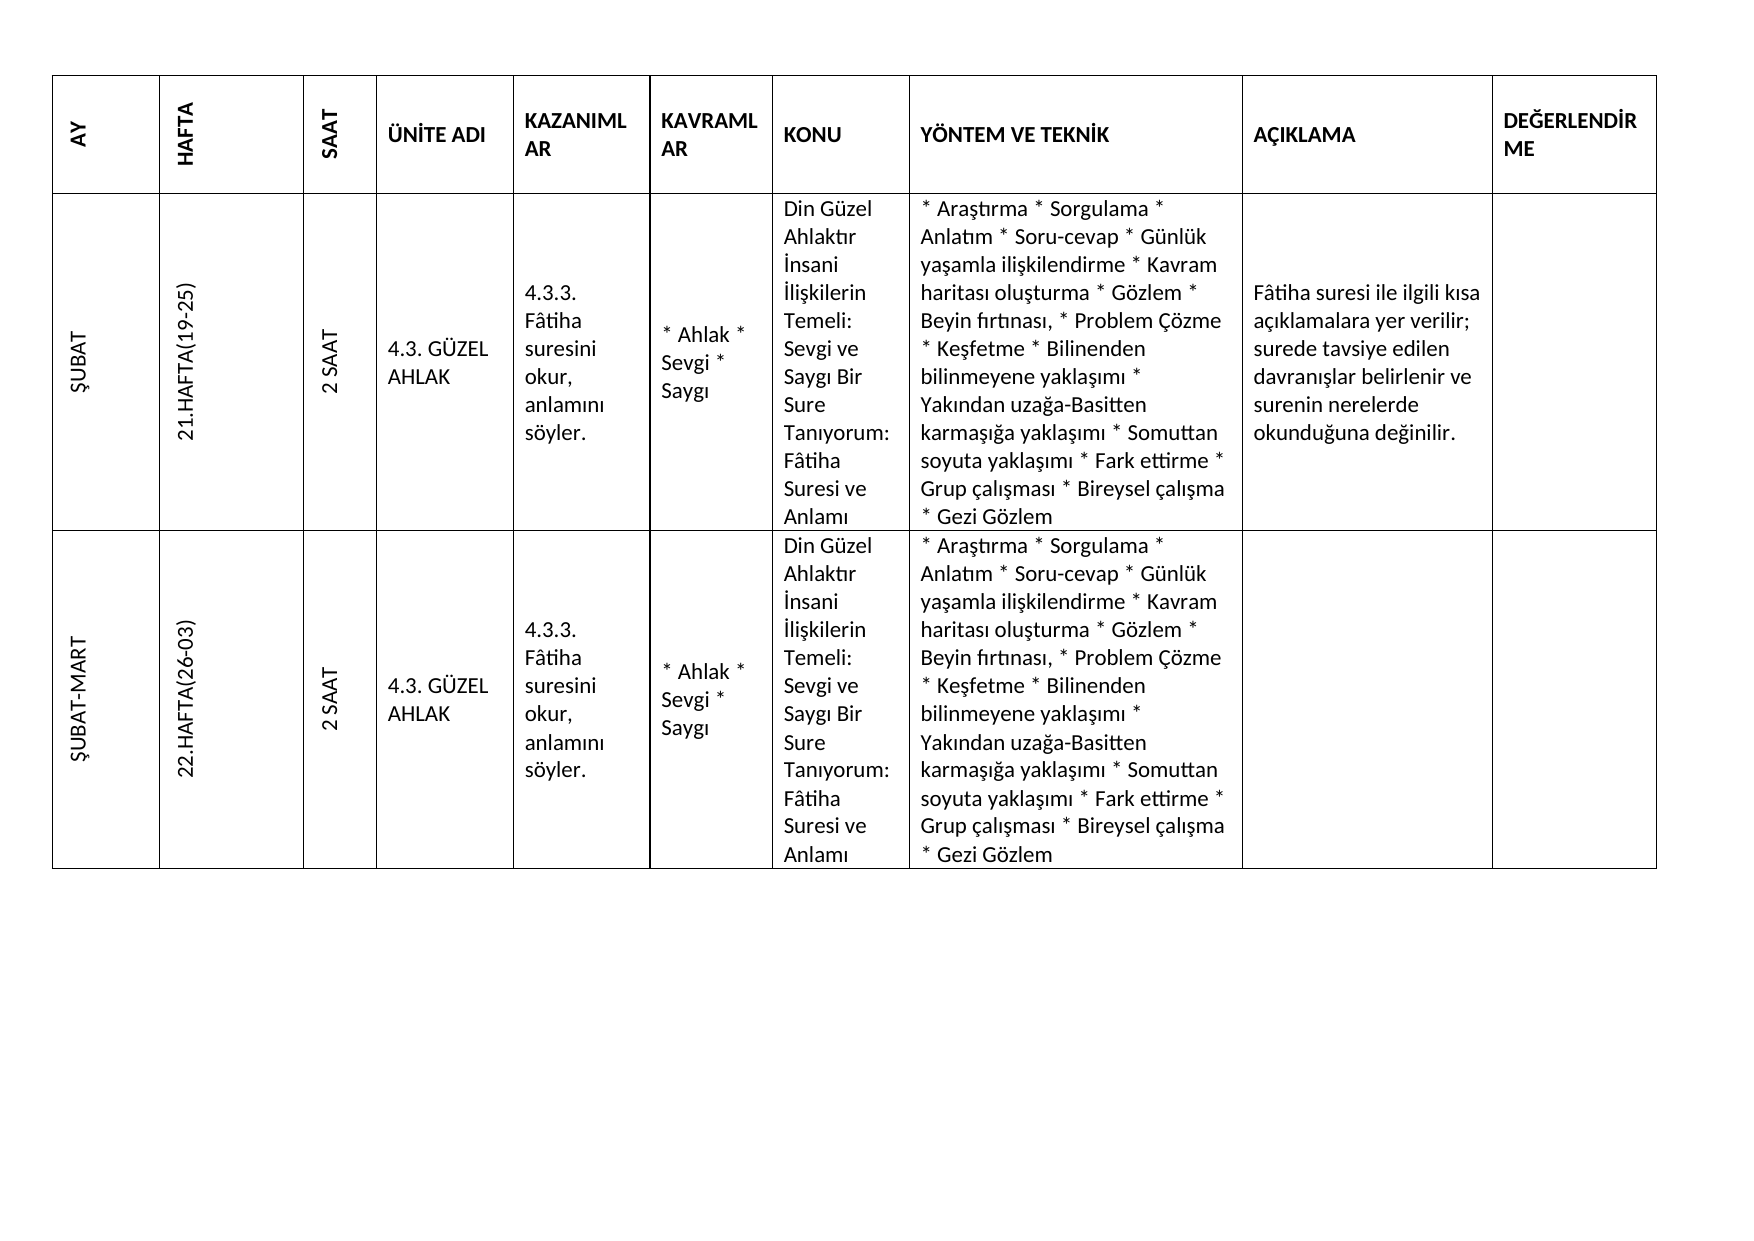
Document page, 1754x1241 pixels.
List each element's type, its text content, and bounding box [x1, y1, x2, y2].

table_cell ŞUBAT [53, 194, 159, 530]
table_cell ŞUBAT-MART [53, 531, 159, 868]
table_header AY [53, 76, 159, 193]
table_cell * Araştırma * Sorgulama * Anlatım * Soru-cevap * Günlük yaşamla ilişkilendirme * Kavram haritası oluşturma * Gözlem * Beyin fırtınası, * Problem Çözme * Keşfetme * Bilinenden bilinmeyene yaklaşımı * Yakından uzağa-Basitten karmaşığa yaklaşımı * Somuttan soyuta yaklaşımı * Fark ettirme * Grup çalışması * Bireysel çalışma * Gezi Gözlem [910, 194, 1242, 530]
table_cell [1493, 194, 1656, 530]
table_cell 4.3. GÜZEL AHLAK [377, 531, 513, 868]
table_cell * Ahlak * Sevgi * Saygı [651, 531, 772, 868]
table_cell 22.HAFTA(26-03) [160, 531, 303, 868]
table_header KAZANIMLAR [514, 76, 649, 193]
table_cell 2 SAAT [304, 531, 376, 868]
table_cell * Araştırma * Sorgulama * Anlatım * Soru-cevap * Günlük yaşamla ilişkilendirme * Kavram haritası oluşturma * Gözlem * Beyin fırtınası, * Problem Çözme * Keşfetme * Bilinenden bilinmeyene yaklaşımı * Yakından uzağa-Basitten karmaşığa yaklaşımı * Somuttan soyuta yaklaşımı * Fark ettirme * Grup çalışması * Bireysel çalışma * Gezi Gözlem [910, 531, 1242, 868]
table_header YÖNTEM VE TEKNİK [910, 76, 1242, 193]
table_header AÇIKLAMA [1243, 76, 1492, 193]
table_cell * Ahlak * Sevgi * Saygı [651, 194, 772, 530]
table_cell [1493, 531, 1656, 868]
table_header DEĞERLENDİRME [1493, 76, 1656, 193]
table_cell [1243, 531, 1492, 868]
table_cell 21.HAFTA(19-25) [160, 194, 303, 530]
table_header SAAT [304, 76, 376, 193]
table_cell Din Güzel Ahlaktır İnsani İlişkilerin Temeli: Sevgi ve Saygı Bir Sure Tanıyorum: Fâtiha Suresi ve Anlamı [773, 531, 909, 868]
table_header KONU [773, 76, 909, 193]
table_cell 4.3. GÜZEL AHLAK [377, 194, 513, 530]
table_cell 4.3.3. Fâtiha suresini okur, anlamını söyler. [514, 194, 649, 530]
table_cell 2 SAAT [304, 194, 376, 530]
table_cell Fâtiha suresi ile ilgili kısa açıklamalara yer verilir; surede tavsiye edilen davranışlar belirlenir ve surenin nerelerde okunduğuna değinilir. [1243, 194, 1492, 530]
table_header HAFTA [160, 76, 303, 193]
table_cell 4.3.3. Fâtiha suresini okur, anlamını söyler. [514, 531, 649, 868]
table_header KAVRAMLAR [651, 76, 772, 193]
table_header ÜNİTE ADI [377, 76, 513, 193]
table_cell Din Güzel Ahlaktır İnsani İlişkilerin Temeli: Sevgi ve Saygı Bir Sure Tanıyorum: Fâtiha Suresi ve Anlamı [773, 194, 909, 530]
